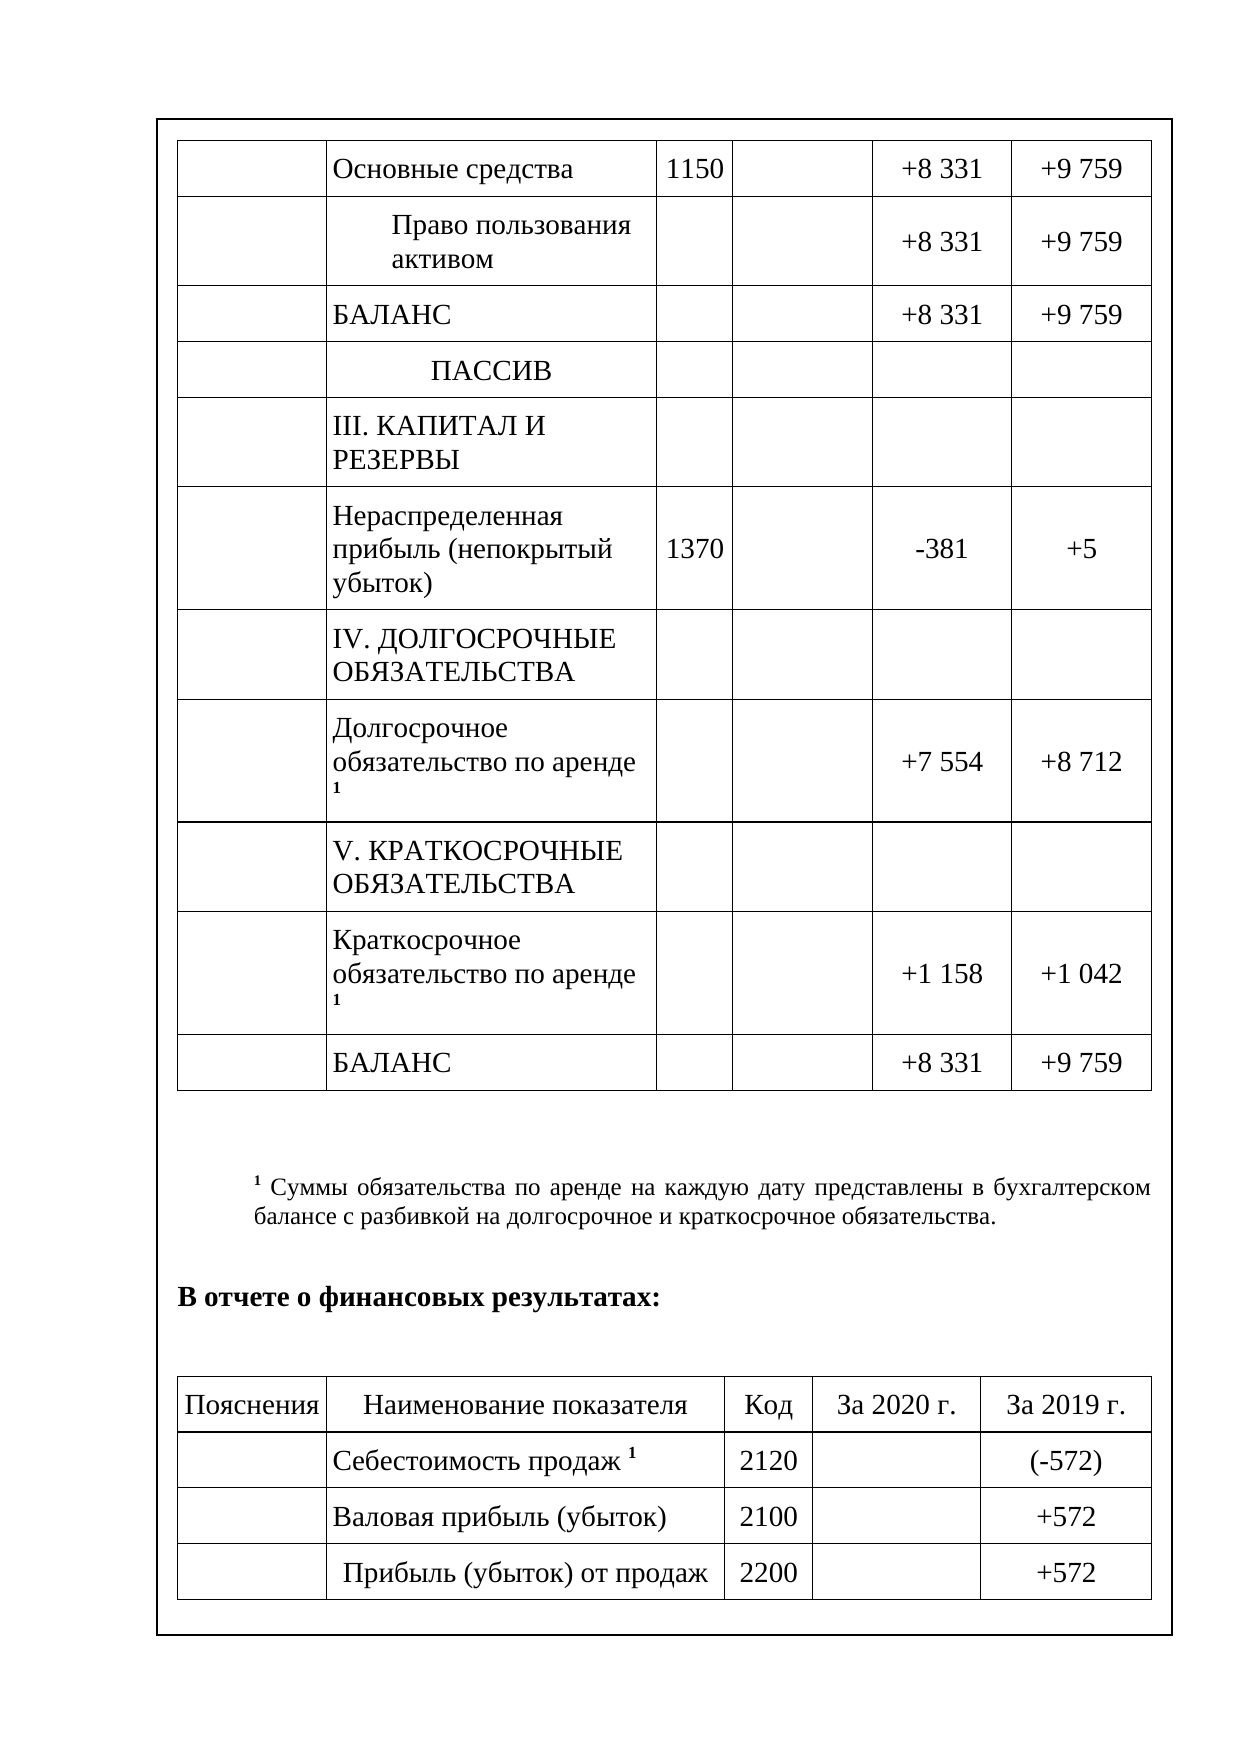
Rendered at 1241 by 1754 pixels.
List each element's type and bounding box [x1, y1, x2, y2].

table_header [158, 120, 1171, 1634]
